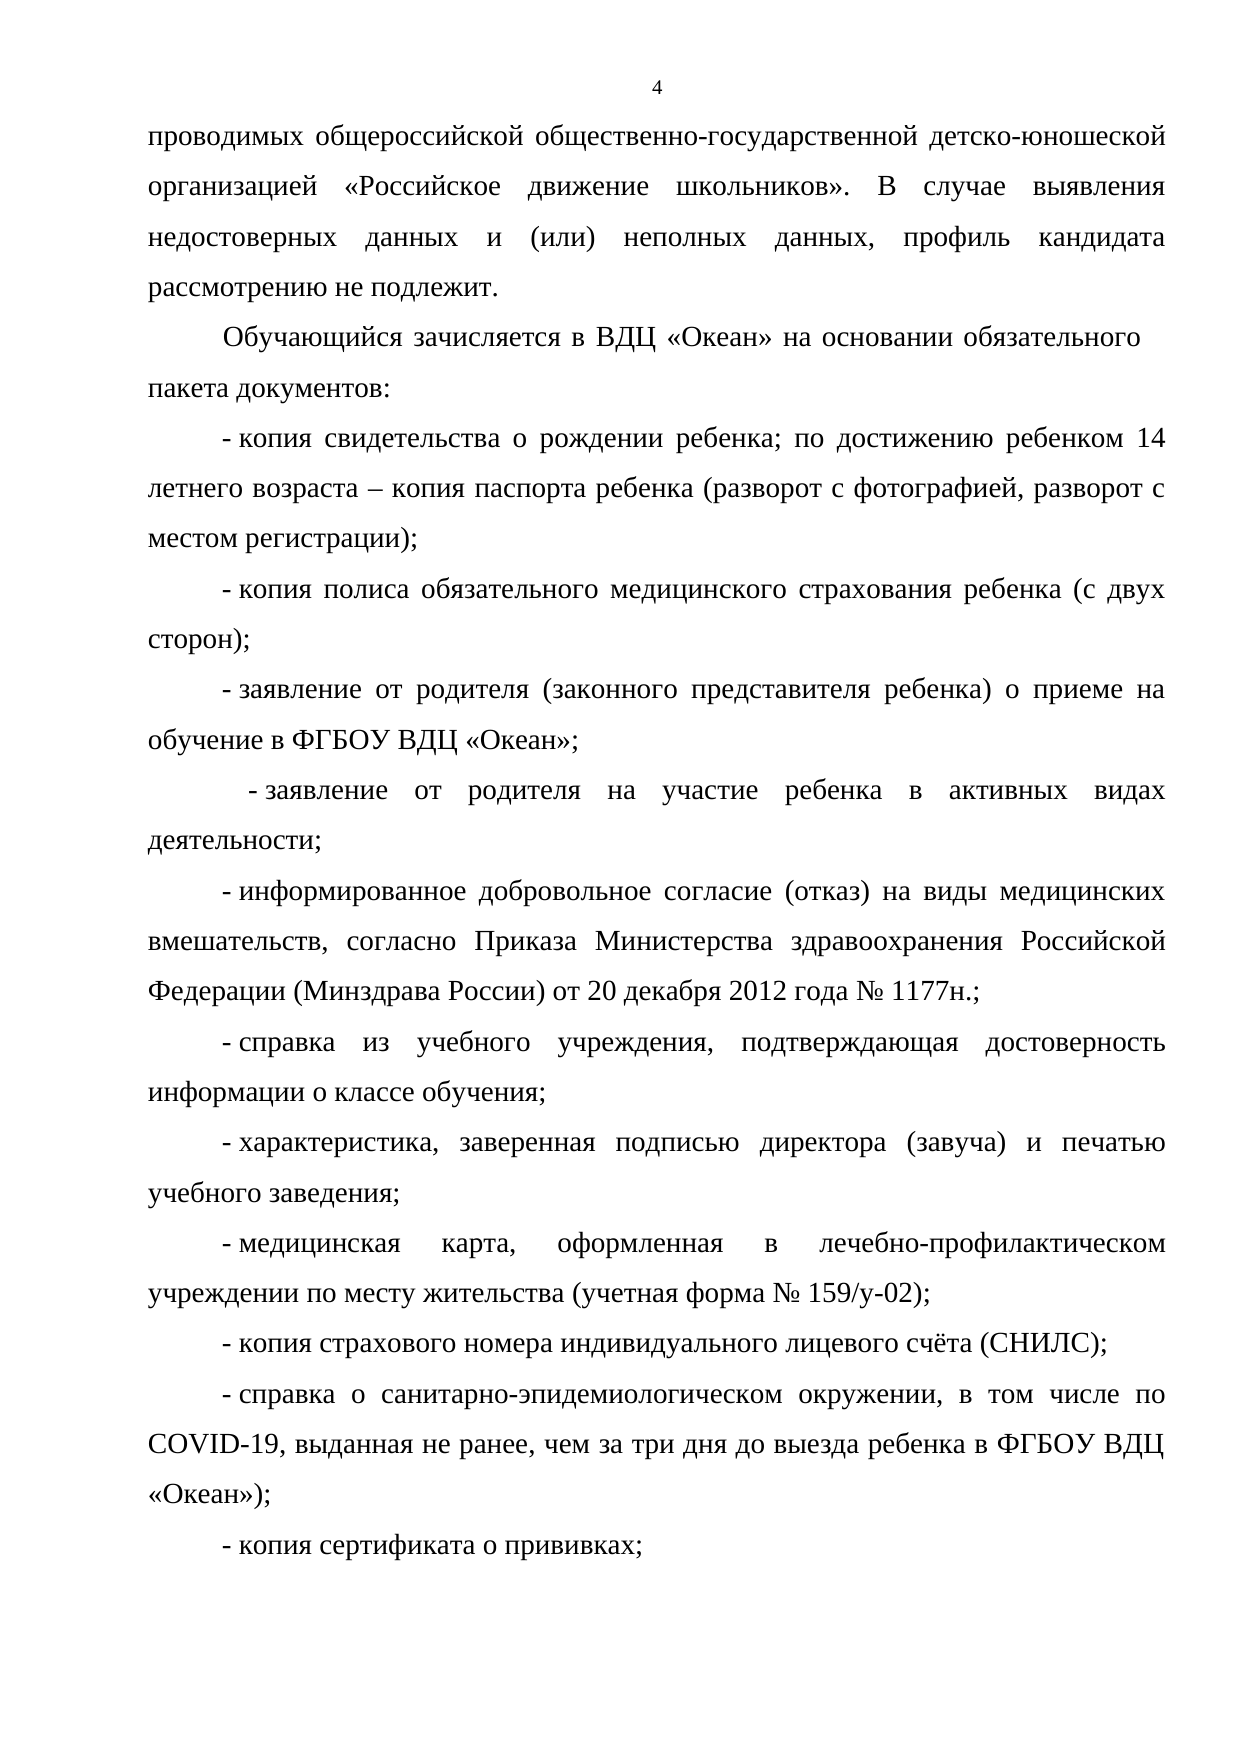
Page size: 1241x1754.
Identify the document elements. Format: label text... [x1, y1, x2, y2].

text - копия сертификата о прививках; [148, 1527, 1166, 1560]
text - информированное добровольное согласие (отказ) на виды медицинских вмешательств, согласно Приказа Министерства здравоохранения Российской Федерации (Минздрава России) от 20 декабря 2012 года № 1177н.; [148, 873, 1166, 1007]
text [148, 118, 1166, 303]
text - копия страхового номера индивидуального лицевого счёта (СНИЛС); [148, 1326, 1166, 1359]
text - справка из учебного учреждения, подтверждающая достоверность информации о классе обучения; [148, 1024, 1166, 1108]
text Обучающийся зачисляется в ВДЦ «Океан» на основании обязательного пакета документов: [148, 319, 1141, 403]
text - справка о санитарно-эпидемиологическом окружении, в том числе по COVID-19, выданная не ранее, чем за три дня до выезда ребенка в ФГБОУ ВДЦ «Океан»); [148, 1376, 1166, 1510]
text - копия свидетельства о рождении ребенка; по достижению ребенком 14 летнего возраста – копия паспорта ребенка (разворот с фотографией, разворот с местом регистрации); [148, 420, 1166, 554]
text - заявление от родителя (законного представителя ребенка) о приеме на обучение в ФГБОУ ВДЦ «Океан»; [148, 672, 1166, 755]
text - медицинская карта, оформленная в лечебно-профилактическом учреждении по месту жительства (учетная форма № 159/у-02); [148, 1225, 1166, 1309]
text - заявление от родителя на участие ребенка в активных видах деятельности; [148, 772, 1166, 856]
text - копия полиса обязательного медицинского страхования ребенка (с двух сторон); [148, 571, 1166, 655]
text - характеристика, заверенная подписью директора (завуча) и печатью учебного заведения; [148, 1124, 1166, 1208]
